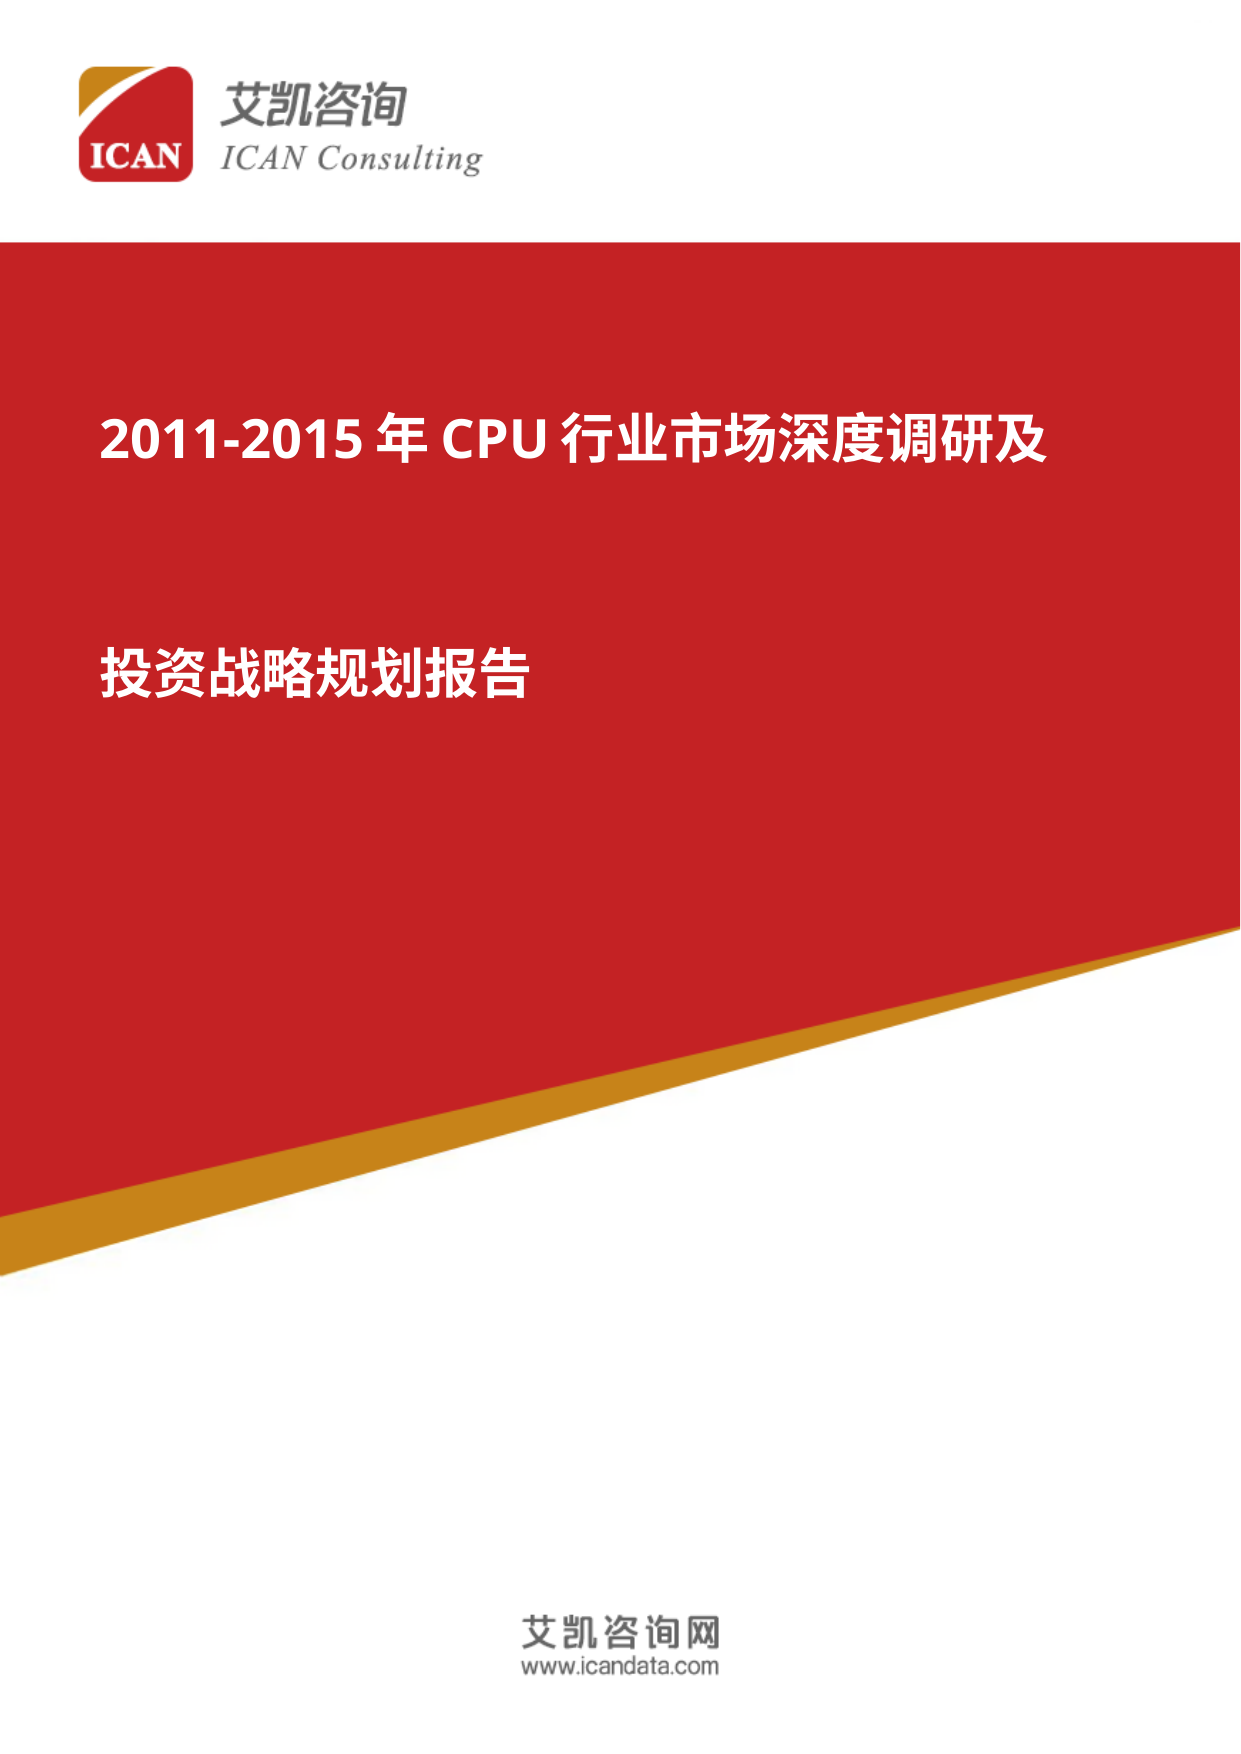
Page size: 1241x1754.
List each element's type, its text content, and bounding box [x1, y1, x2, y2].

subtitle 2011-2015年CPU行业市场深度调研及投资战略规划报告 [99, 386, 1053, 718]
picture [0, 5, 1241, 1754]
